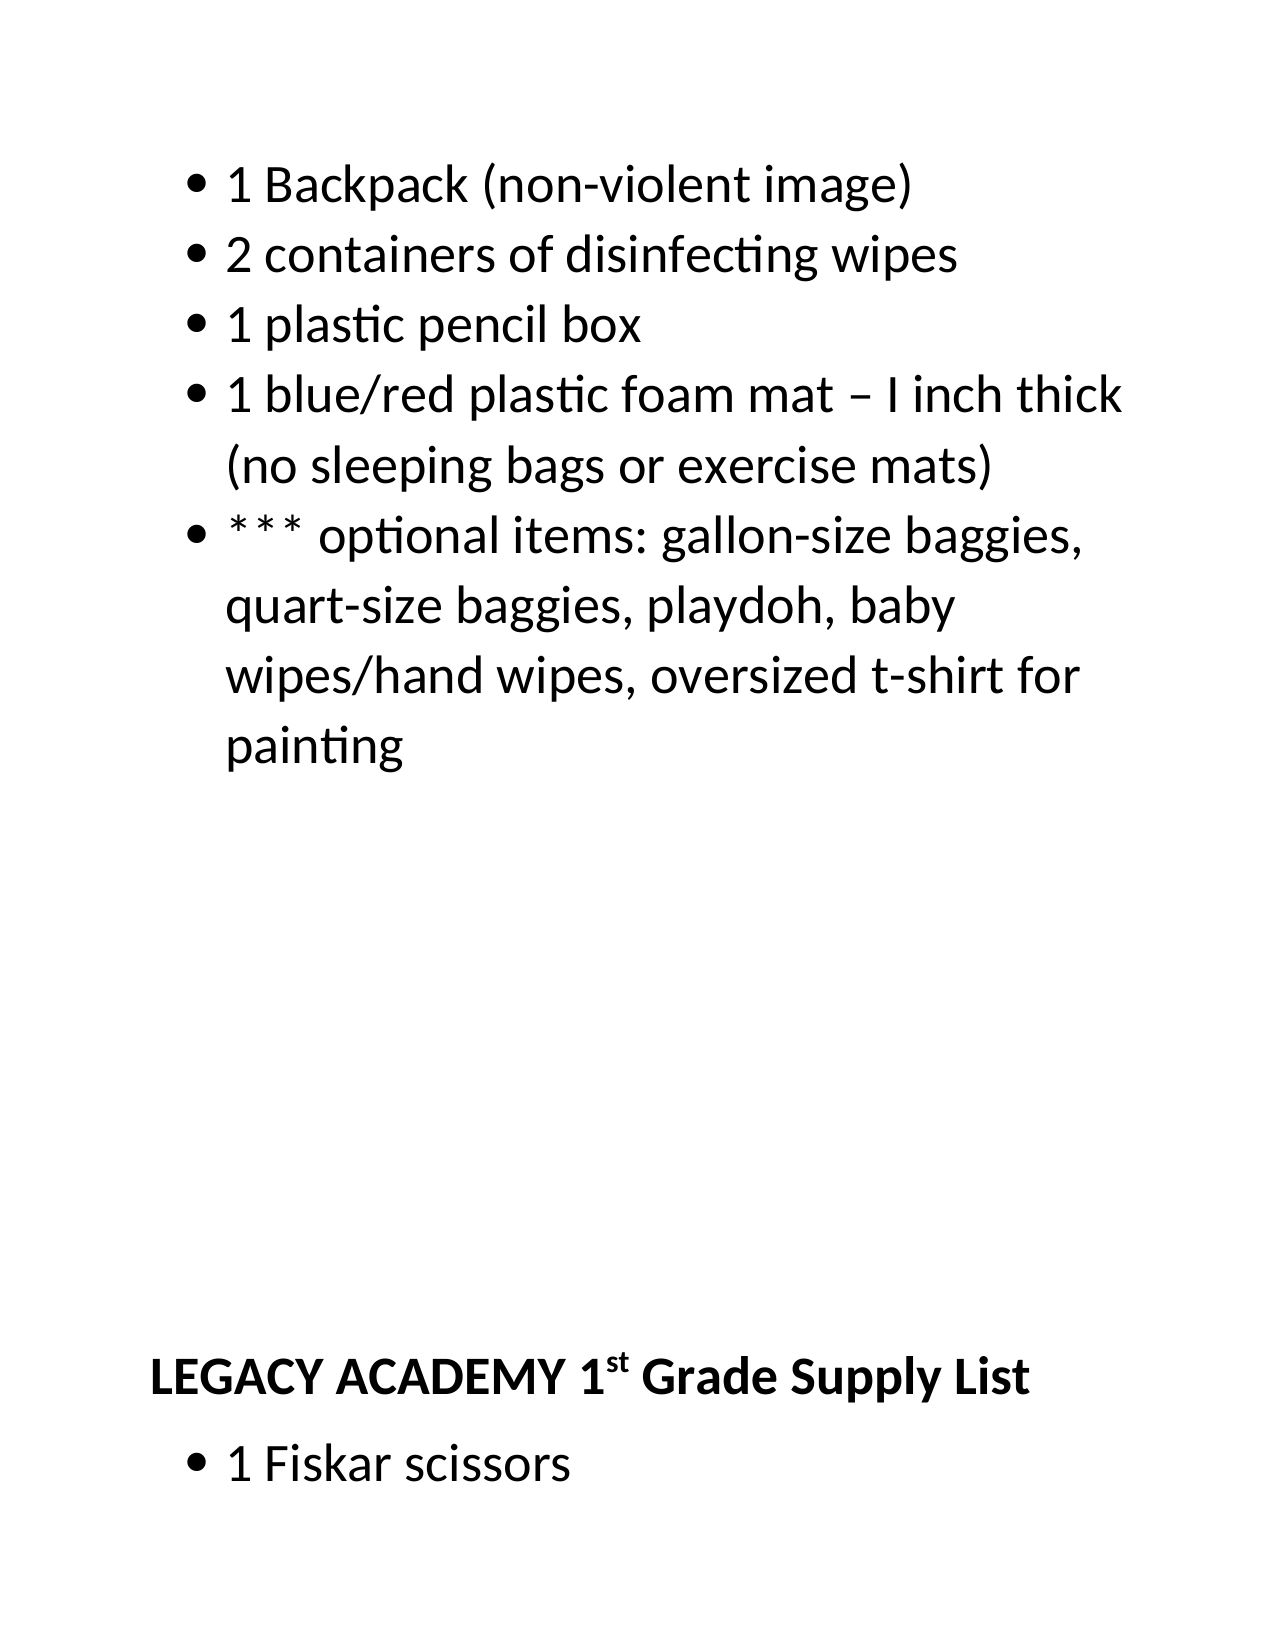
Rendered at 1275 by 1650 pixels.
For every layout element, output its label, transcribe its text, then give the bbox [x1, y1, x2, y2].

list 1 blue/red plastic foam mat – I inch thick (no sleeping bags or exercise mats) [187, 360, 1125, 497]
list *** optional items: gallon-size baggies, quart-size baggies, playdoh, baby wipes/hand wipes, oversized t-shirt for painting [187, 501, 1125, 777]
list 1 Backpack (non-violent image) [187, 150, 1125, 216]
list 1 Fiskar scissors [187, 1429, 1125, 1495]
text LEGACY ACADEMY 1st Grade Supply List [150, 1342, 1125, 1408]
list 1 plastic pencil box [187, 290, 1125, 356]
list 2 containers of disinfecting wipes [187, 220, 1125, 286]
